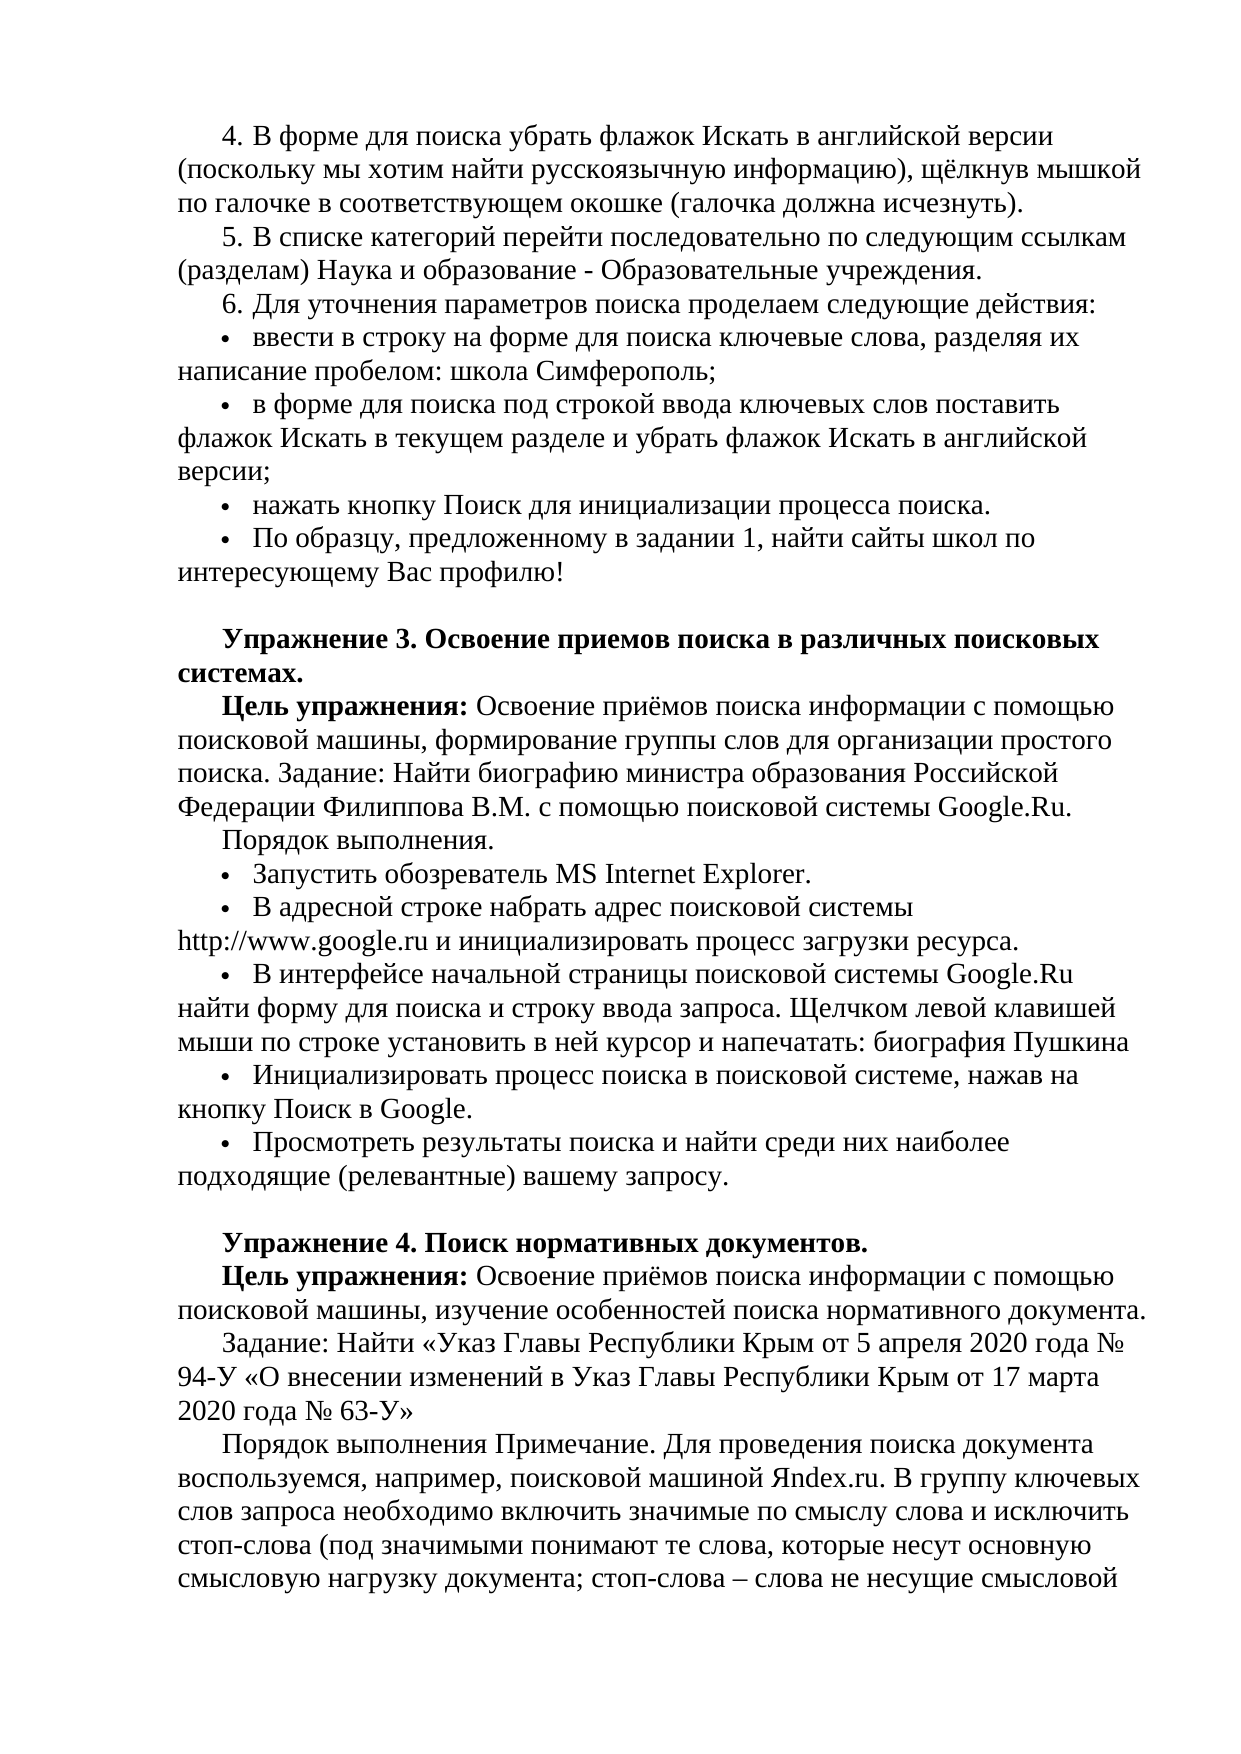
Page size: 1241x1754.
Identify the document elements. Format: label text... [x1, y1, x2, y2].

list Запустить обозреватель MS Internet Explorer. [177, 856, 1152, 889]
list По образцу, предложенному в задании 1, найти сайты школ по интересующему Вас профилю! [177, 521, 1152, 588]
text Цель упражнения: Освоение приёмов поиска информации с помощью поисковой машины, формирование группы слов для организации простого поиска. Задание: Найти биографию министра образования Российской Федерации Филиппова В.М. с помощью поисковой системы Google.Ru. [177, 688, 1152, 822]
list Просмотреть результаты поиска и найти среди них наиболее подходящие (релевантные) вашему запросу. [177, 1124, 1152, 1191]
list Для уточнения параметров поиска проделаем следующие действия: [177, 286, 1152, 319]
text Порядок выполнения. [177, 822, 1152, 856]
text Упражнение 3. Освоение приемов поиска в различных поисковых системах. [177, 621, 1152, 688]
list В списке категорий перейти последовательно по следующим ссылкам (разделам) Наука и образование - Образовательные учреждения. [177, 219, 1152, 286]
text Цель упражнения: Освоение приёмов поиска информации с помощью поисковой машины, изучение особенностей поиска нормативного документа. [177, 1258, 1152, 1326]
list В форме для поиска убрать флажок Искать в английской версии (поскольку мы хотим найти русскоязычную информацию), щёлкнув мышкой по галочке в соответствующем окошке (галочка должна исчезнуть). [177, 118, 1152, 219]
list ввести в строку на форме для поиска ключевые слова, разделяя их написание пробелом: школа Симферополь; [177, 319, 1152, 386]
list нажать кнопку Поиск для инициализации процесса поиска. [177, 487, 1152, 521]
text Упражнение 4. Поиск нормативных документов. [177, 1225, 1152, 1258]
text Задание: Найти «Указ Главы Республики Крым от 5 апреля 2020 года № 94-У «О внесении изменений в Указ Главы Республики Крым от 17 марта 2020 года № 63-У» [414, 1326, 1152, 1426]
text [177, 1426, 1152, 1594]
list В интерфейсе начальной страницы поисковой системы Google.Ru найти форму для поиска и строку ввода запроса. Щелчком левой клавишей мыши по строке установить в ней курсор и напечатать: биография Пушкина [177, 957, 1152, 1057]
list в форме для поиска под строкой ввода ключевых слов поставить флажок Искать в текущем разделе и убрать флажок Искать в английской версии; [177, 386, 1152, 487]
list Инициализировать процесс поиска в поисковой системе, нажав на кнопку Поиск в Goоgle. [177, 1057, 1152, 1124]
list В адресной строке набрать адрес поисковой системы http://www.google.ru и инициализировать процесс загрузки ресурса. [177, 889, 1152, 957]
